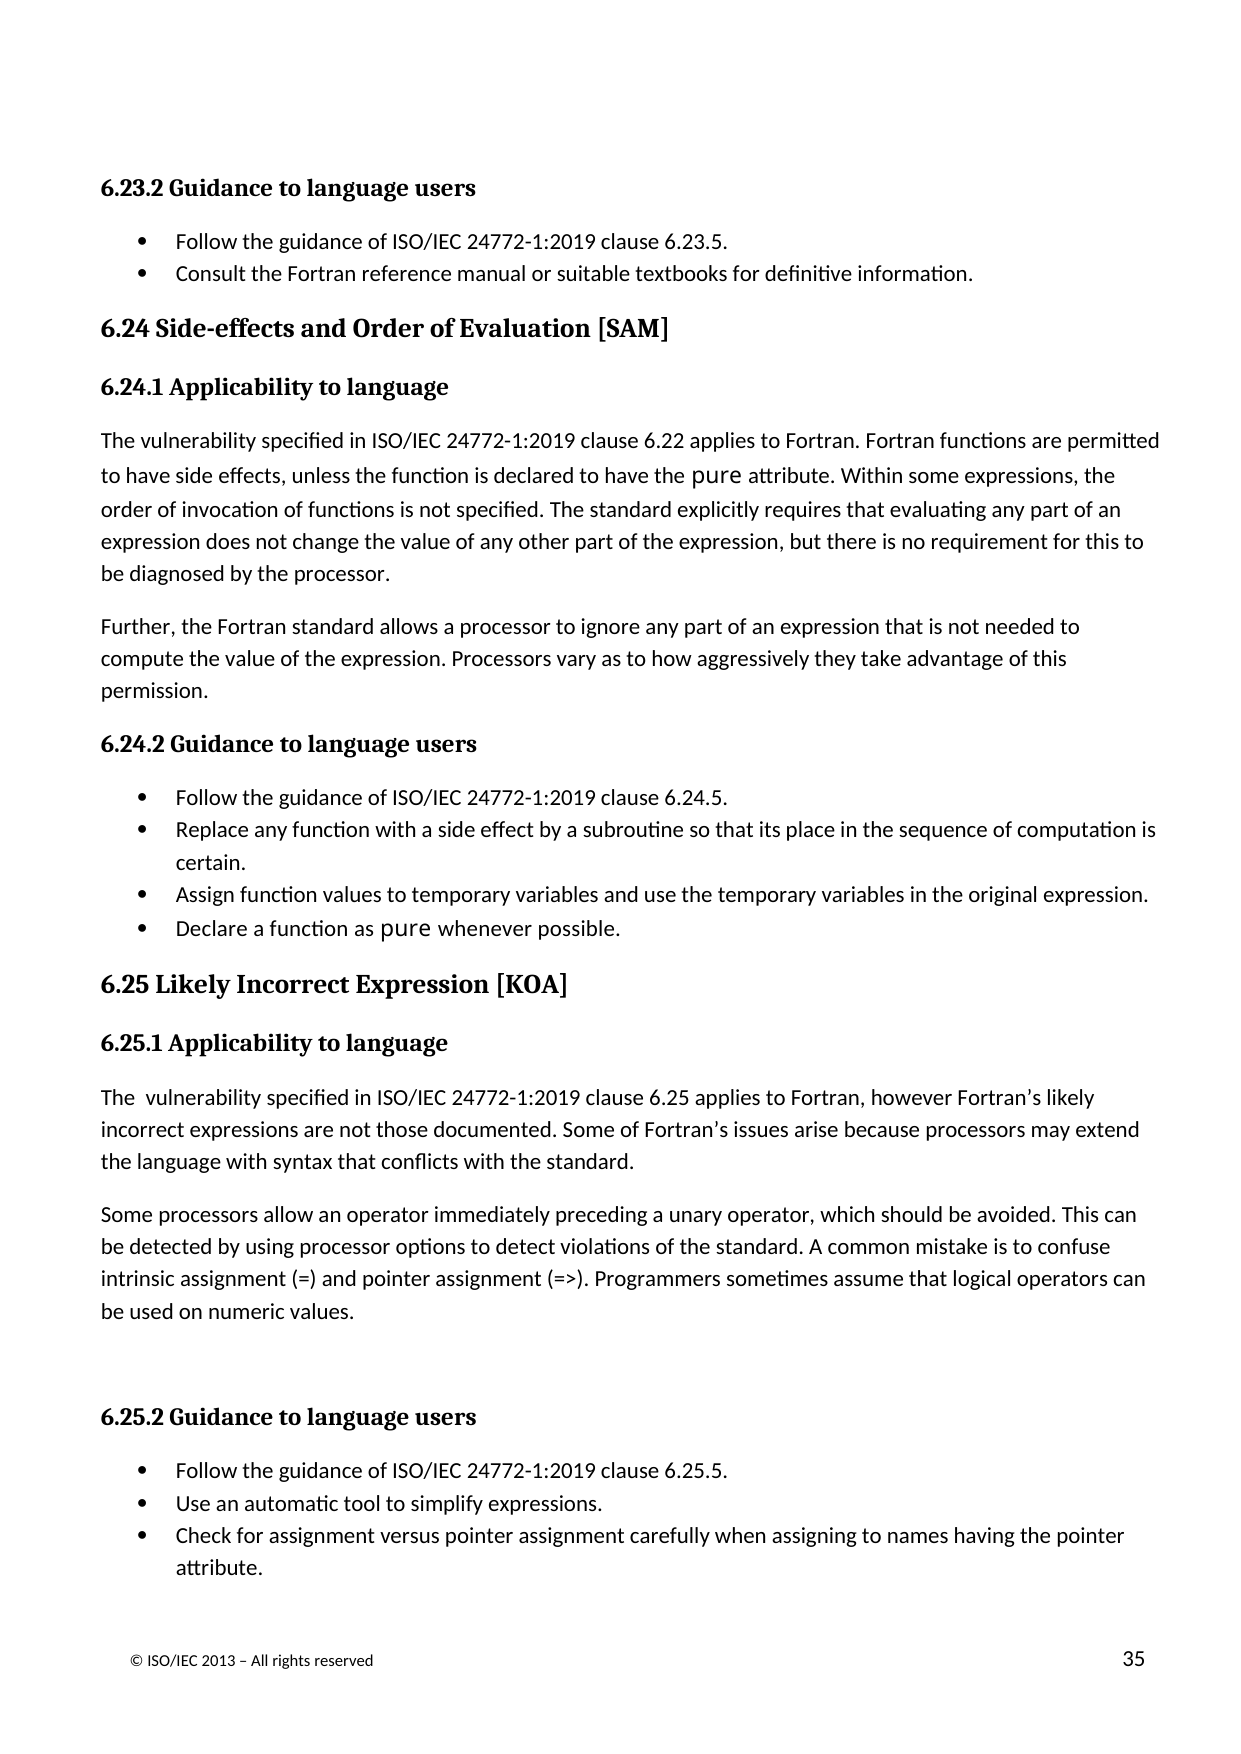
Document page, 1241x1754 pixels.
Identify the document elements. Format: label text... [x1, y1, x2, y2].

list Follow the guidance of ISO/IEC 24772-1:2019 clause 6.25.5. [138, 1457, 1164, 1485]
text Some processors allow an operator immediately preceding a unary operator, which should be avoided. This can be detected by using processor options to detect violations of the standard. A common mistake is to confuse intrinsic assignment (=) and pointer assignment (=>). Programmers sometimes assume that logical operators can be used on numeric values. [101, 1200, 1164, 1325]
list Use an automatic tool to simplify expressions. [138, 1489, 1164, 1517]
text The vulnerability specified in ISO/IEC 24772-1:2019 clause 6.22 applies to Fortran. Fortran functions are permitted to have side effects, unless the function is declared to have the pure attribute. Within some expressions, the order of invocation of functions is not specified. The standard explicitly requires that evaluating any part of an expression does not change the value of any other part of the expression, but there is no requirement for this to be diagnosed by the processor. [101, 427, 1164, 587]
text Assign function values to temporary variables and use the temporary variables in the original expression. [138, 880, 1164, 908]
list Replace any function with a side effect by a subroutine so that its place in the sequence of computation is certain. [138, 816, 1164, 876]
text Further, the Fortran standard allows a processor to ignore any part of an expression that is not needed to compute the value of the expression. Processors vary as to how aggressively they take advantage of this permission. [101, 612, 1164, 704]
text The vulnerability specified in ISO/IEC 24772-1:2019 clause 6.25 applies to Fortran, however Fortran’s likely incorrect expressions are not those documented. Some of Fortran’s issues arise because processors may extend the language with syntax that conflicts with the standard. [101, 1083, 1164, 1175]
subtitle 6.24 Side-effects and Order of Evaluation [SAM] [101, 313, 1164, 344]
subtitle 6.25 Likely Incorrect Expression [KOA] [101, 969, 1164, 1000]
text 6.25.1 Applicability to language [101, 1029, 1164, 1058]
text Check for assignment versus pointer assignment carefully when assigning to names having the pointer attribute. [138, 1521, 1164, 1581]
text 6.24.2 Guidance to language users [101, 729, 1164, 758]
text 6.25.2 Guidance to language users [101, 1403, 1164, 1432]
text Follow the guidance of ISO/IEC 24772-1:2019 clause 6.23.5. [138, 227, 1164, 255]
text Consult the Fortran reference manual or suitable textbooks for definitive information. [138, 259, 1164, 288]
text 6.23.2 Guidance to language users [101, 173, 1164, 202]
text 6.24.1 Applicability to language [101, 373, 1164, 401]
text Declare a function as pure whenever possible. [138, 912, 1164, 943]
list Follow the guidance of ISO/IEC 24772-1:2019 clause 6.24.5. [138, 783, 1164, 811]
